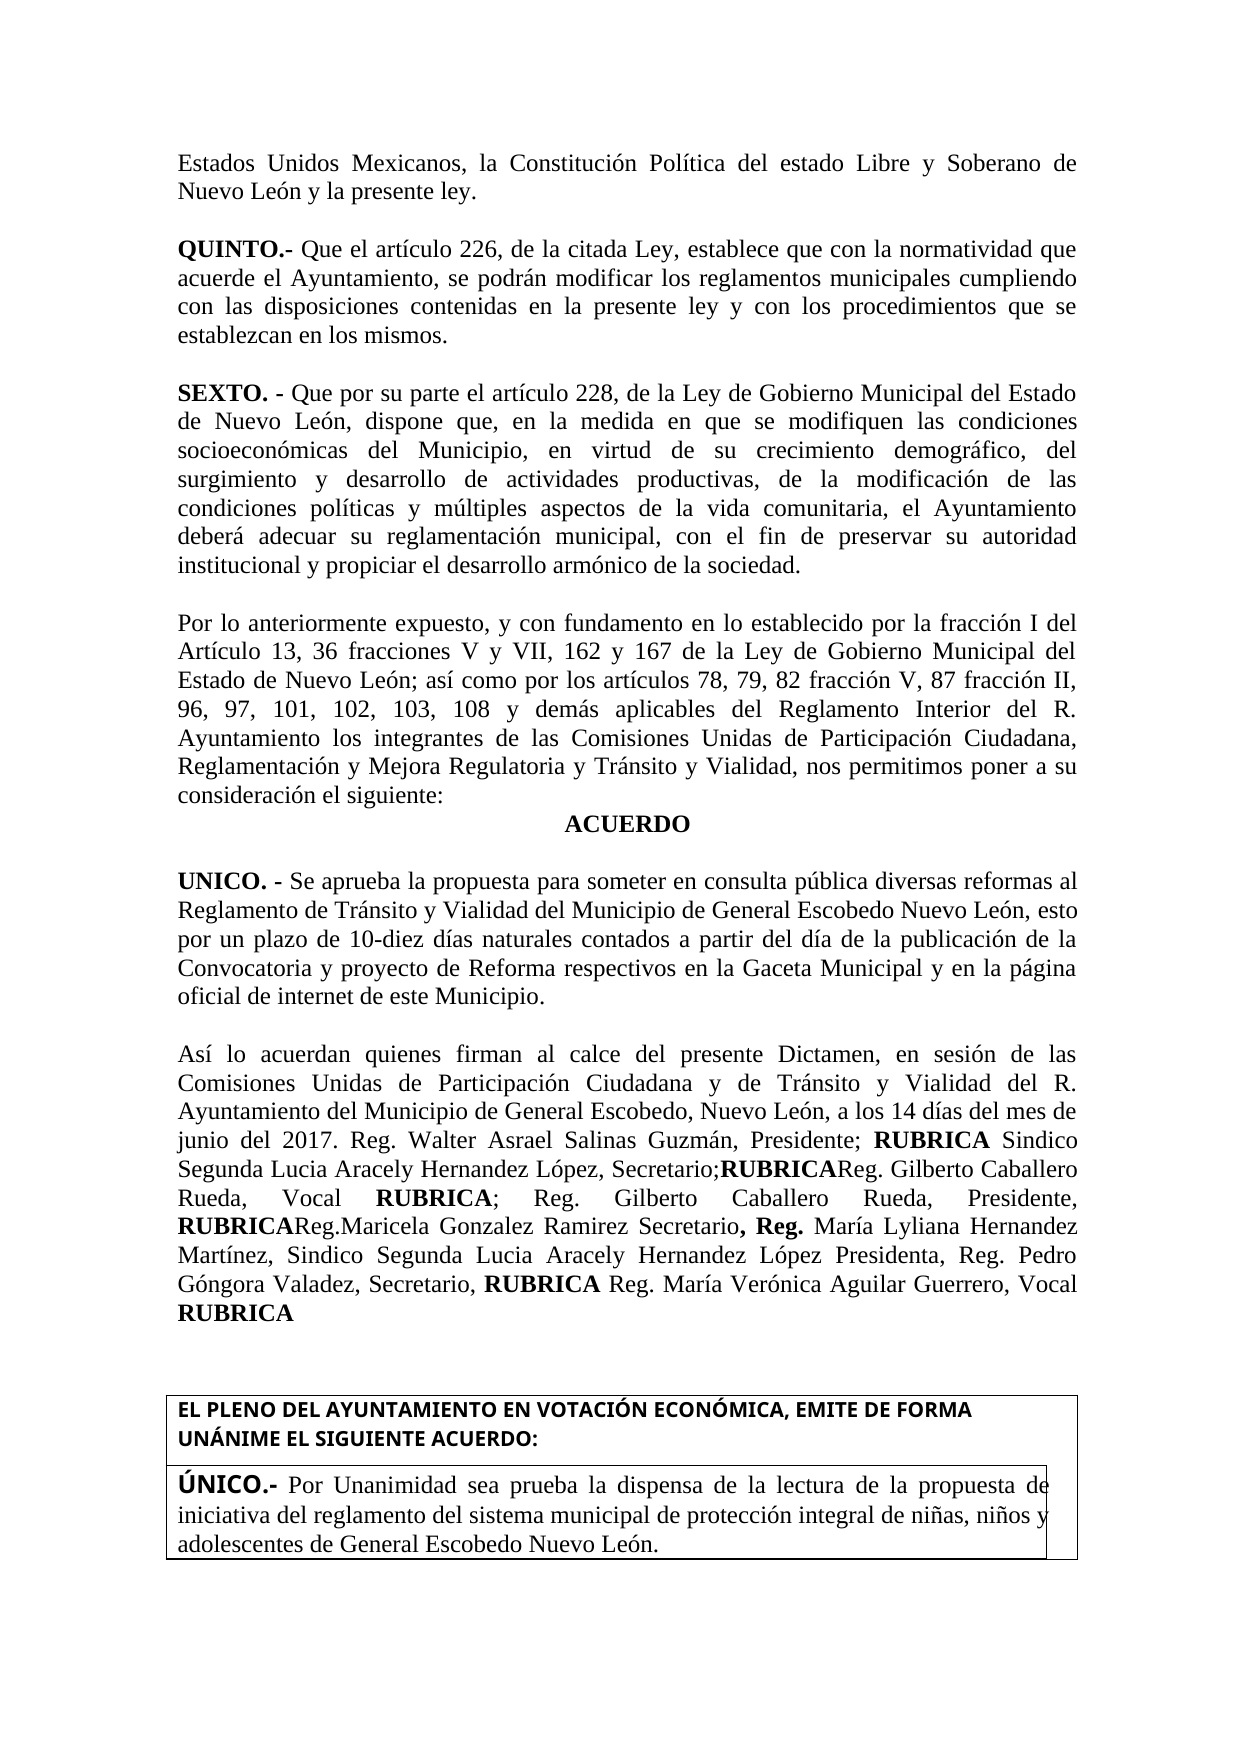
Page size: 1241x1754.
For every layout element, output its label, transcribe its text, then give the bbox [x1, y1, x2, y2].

text UNICO. - Se aprueba la propuesta para someter en consulta pública diversas reformas al Reglamento de Tránsito y Vialidad del Municipio de General Escobedo Nuevo León, esto por un plazo de 10-diez días naturales contados a partir del día de la publicación de la Convocatoria y proyecto de Reforma respectivos en la Gaceta Municipal y en la página oficial de internet de este Municipio. [177, 866, 1078, 1010]
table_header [167, 1396, 1077, 1559]
text ACUERDO [177, 809, 1078, 838]
text SEXTO. - Que por su parte el artículo 228, de la Ley de Gobierno Municipal del Estado de Nuevo León, dispone que, en la medida en que se modifiquen las condiciones socioeconómicas del Municipio, en virtud de su crecimiento demográfico, del surgimiento y desarrollo de actividades productivas, de la modificación de las condiciones políticas y múltiples aspectos de la vida comunitaria, el Ayuntamiento deberá adecuar su reglamentación municipal, con el fin de preservar su autoridad institucional y propiciar el desarrollo armónico de la sociedad. [177, 378, 1078, 579]
text Por lo anteriormente expuesto, y con fundamento en lo establecido por la fracción I del Artículo 13, 36 fracciones V y VII, 162 y 167 de la Ley de Gobierno Municipal del Estado de Nuevo León; así como por los artículos 78, 79, 82 fracción V, 87 fracción II, 96, 97, 101, 102, 103, 108 y demás aplicables del Reglamento Interior del R. Ayuntamiento los integrantes de las Comisiones Unidas de Participación Ciudadana, Reglamentación y Mejora Regulatoria y Tránsito y Vialidad, nos permitimos poner a su consideración el siguiente: [177, 608, 1078, 809]
text Así lo acuerdan quienes firman al calce del presente Dictamen, en sesión de las Comisiones Unidas de Participación Ciudadana y de Tránsito y Vialidad del R. Ayuntamiento del Municipio de General Escobedo, Nuevo León, a los 14 días del mes de junio del 2017. Reg. Walter Asrael Salinas Guzmán, Presidente; RUBRICA Sindico Segunda Lucia Aracely Hernandez López, Secretario;RUBRICAReg. Gilberto Caballero Rueda, Vocal RUBRICA; Reg. Gilberto Caballero Rueda, Presidente, RUBRICAReg.Maricela Gonzalez Ramirez Secretario, Reg. María Lyliana Hernandez Martínez, Sindico Segunda Lucia Aracely Hernandez López Presidenta, Reg. Pedro Góngora Valadez, Secretario, RUBRICA Reg. María Verónica Aguilar Guerrero, Vocal RUBRICA [177, 1039, 1078, 1326]
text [177, 148, 1078, 205]
text QUINTO.- Que el artículo 226, de la citada Ley, establece que con la normatividad que acuerde el Ayuntamiento, se podrán modificar los reglamentos municipales cumpliendo con las disposiciones contenidas en la presente ley y con los procedimientos que se establezcan en los mismos. [177, 234, 1078, 349]
